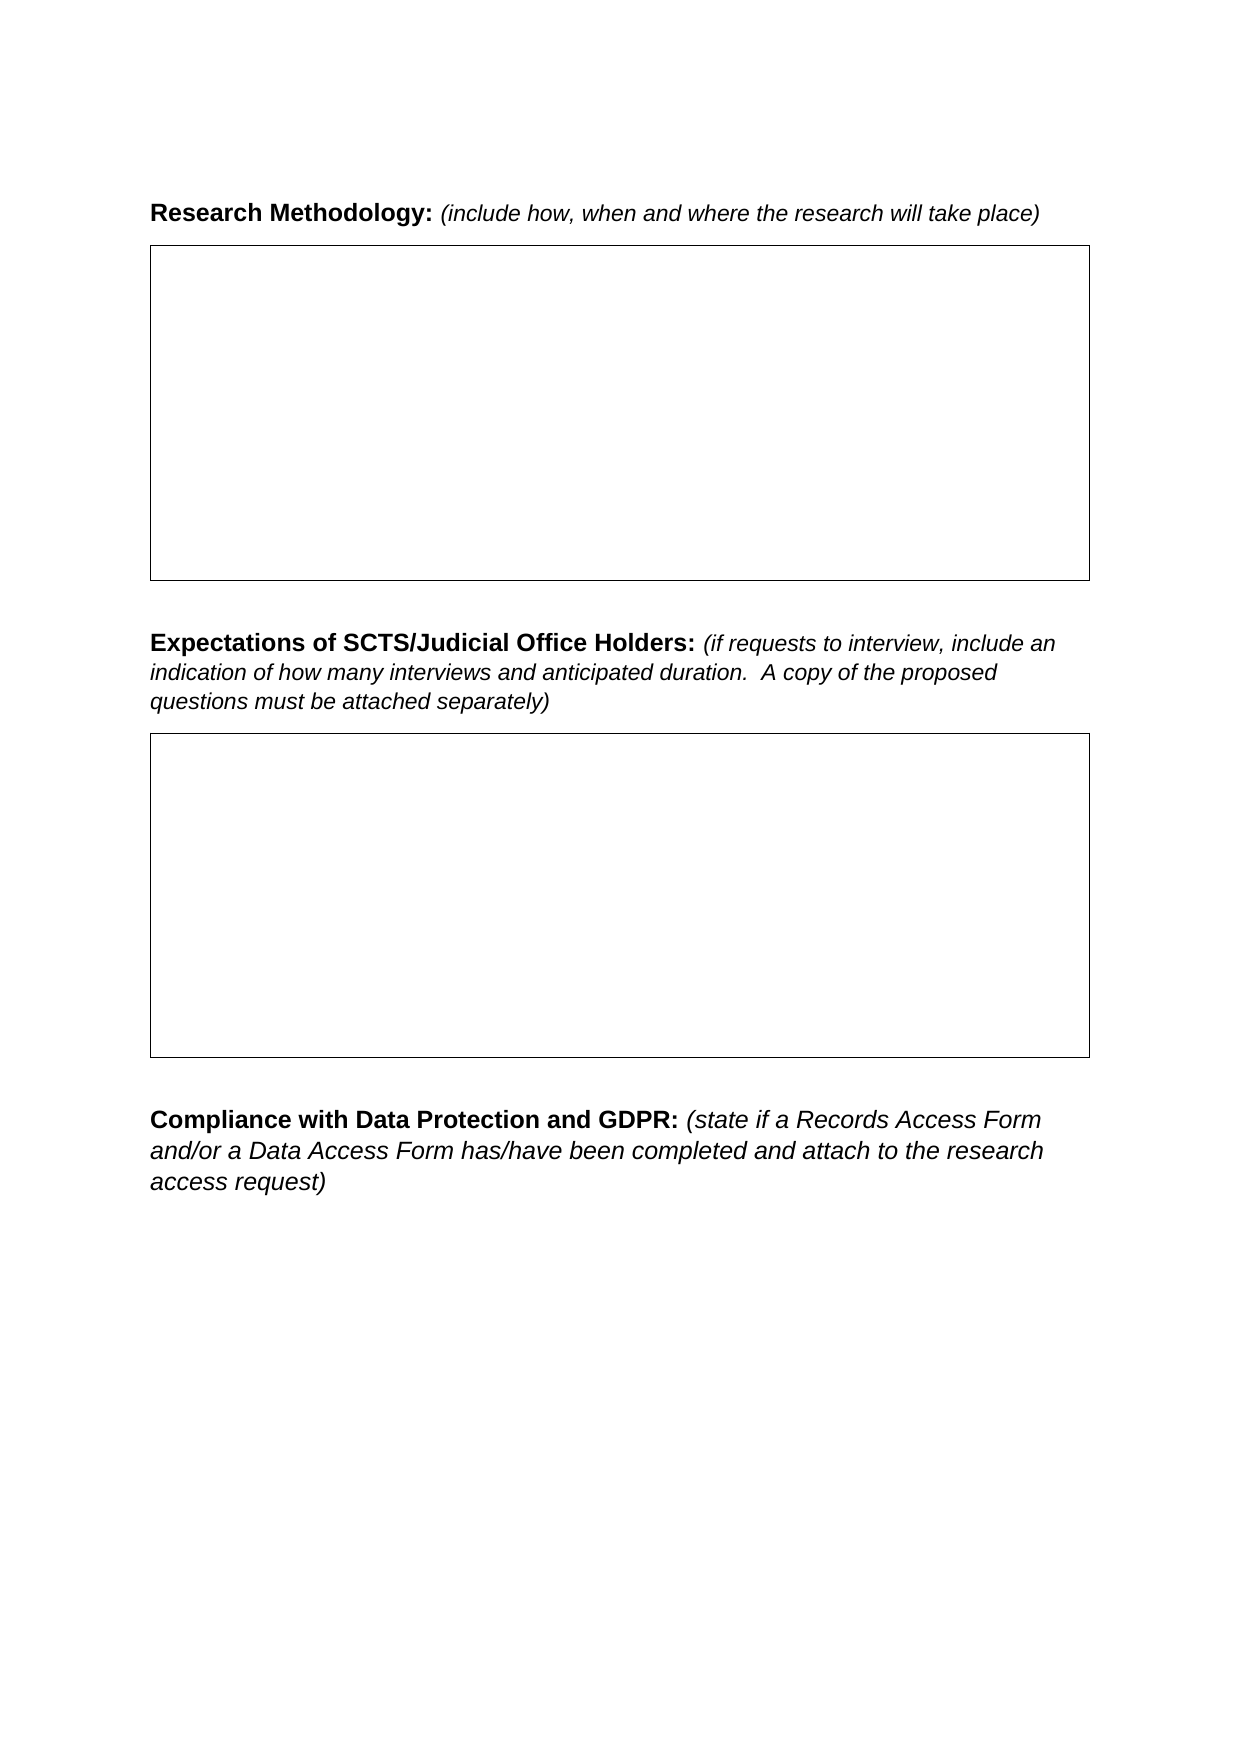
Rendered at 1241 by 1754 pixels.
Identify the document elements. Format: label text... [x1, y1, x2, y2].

table_header [151, 734, 1089, 1057]
text Research Methodology: (include how, when and where the research will take place) [150, 198, 1090, 226]
text Expectations of SCTS/Judicial Office Holders: (if requests to interview, include an indication of how many interviews and anticipated duration. A copy of the proposed questions must be attached separately) [150, 628, 1090, 714]
table_header [151, 246, 1089, 579]
text Compliance with Data Protection and GDPR: (state if a Records Access Form and/or a Data Access Form has/have been completed and attach to the research access request) [150, 1105, 1090, 1196]
